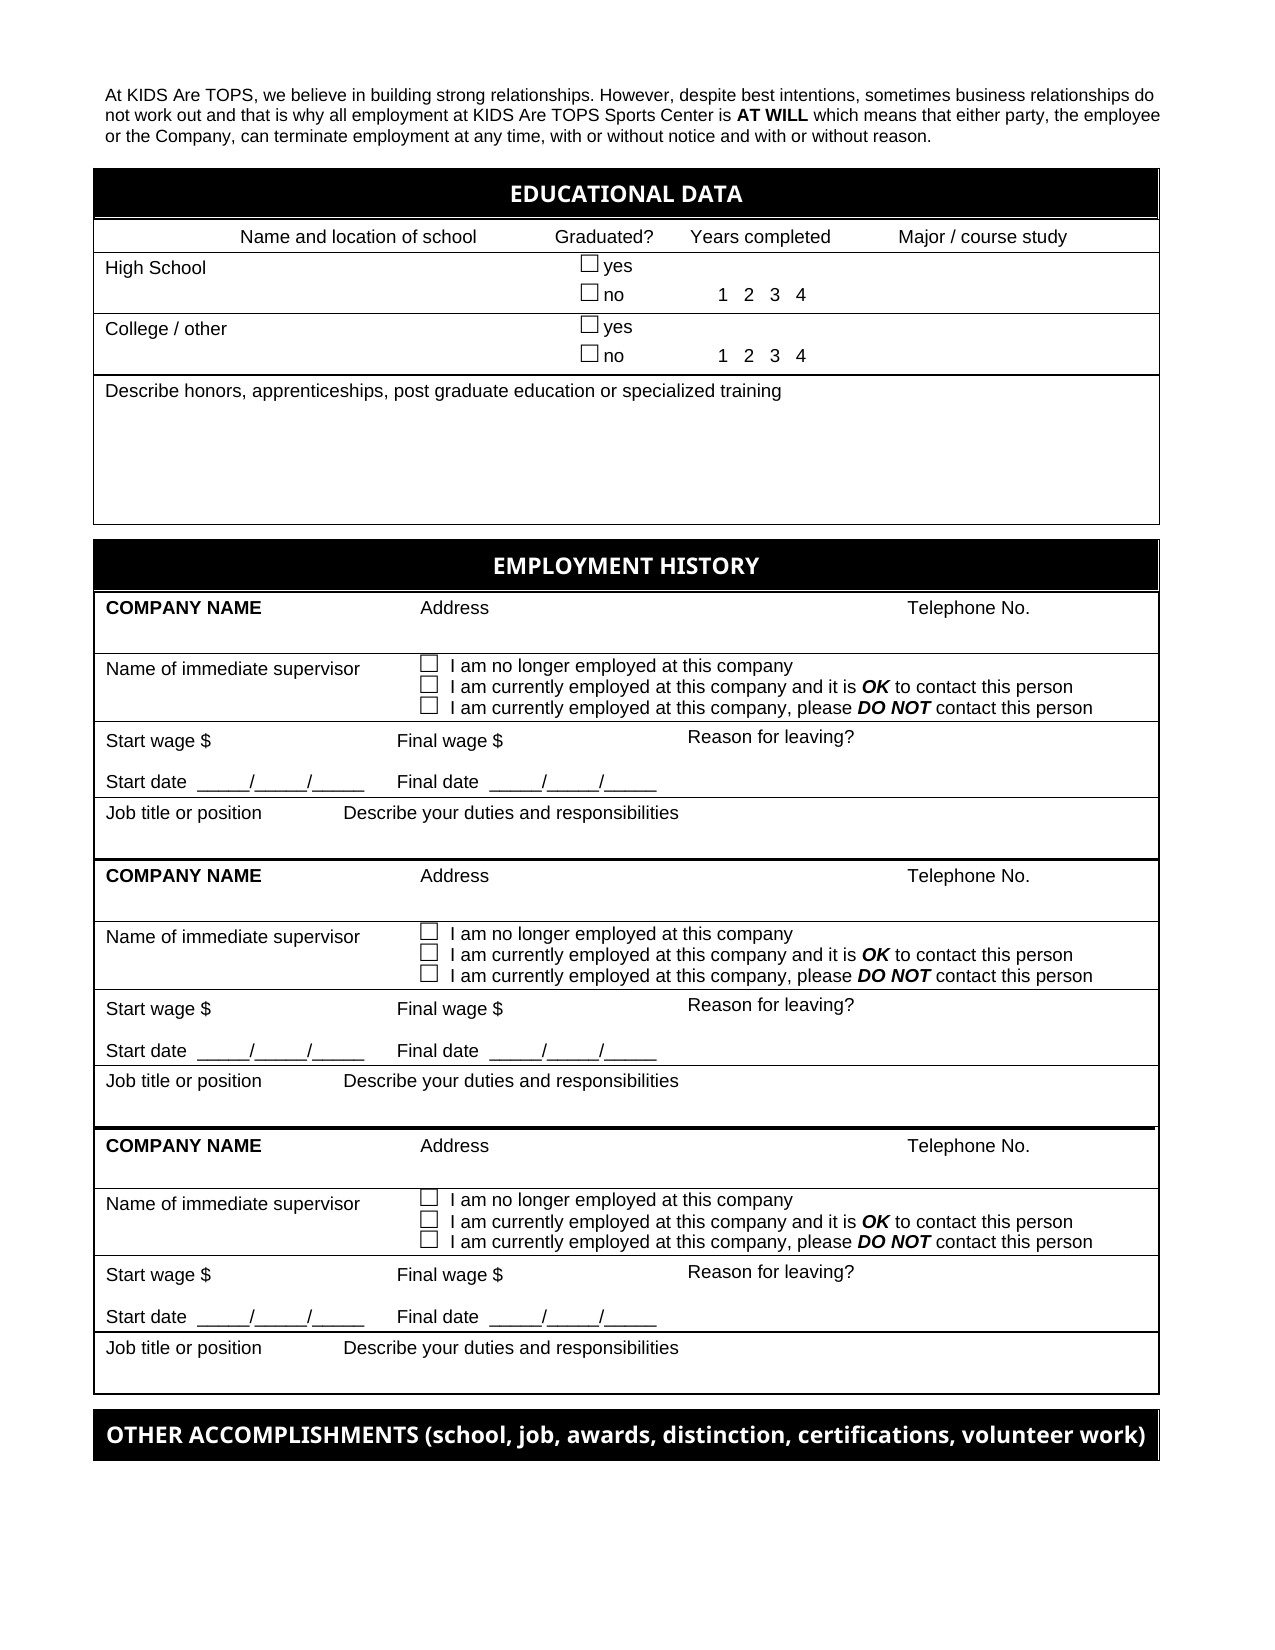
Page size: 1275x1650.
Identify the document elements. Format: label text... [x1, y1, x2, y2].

table_cell [95, 1127, 1158, 1188]
table_cell [95, 1333, 1158, 1393]
table_cell [95, 1256, 1158, 1331]
table_cell [95, 861, 1158, 921]
table_cell [95, 593, 1158, 653]
table_cell [95, 990, 1158, 1065]
table_cell [95, 654, 1158, 721]
table_cell [95, 1066, 1158, 1126]
table_cell Describe honors, apprenticeships, post graduate education or specialized training [94, 376, 1159, 524]
table_cell [95, 1189, 1158, 1255]
table_cell [94, 253, 1159, 313]
table_cell [94, 314, 1159, 374]
table_cell [95, 922, 1158, 989]
table_cell [95, 722, 1158, 797]
text At KIDS Are TOPS, we believe in building strong relationships. However, despite best intentions, sometimes business relationships do not work out and that is why all employment at KIDS Are TOPS Sports Center is AT WILL which means that either party, the employee or the Company, can terminate employment at any time, with or without notice and with or without reason. [105, 75, 1170, 146]
table_cell Name and location of school Graduated? Years completed Major / course study [94, 220, 1159, 252]
table_cell [95, 798, 1158, 858]
